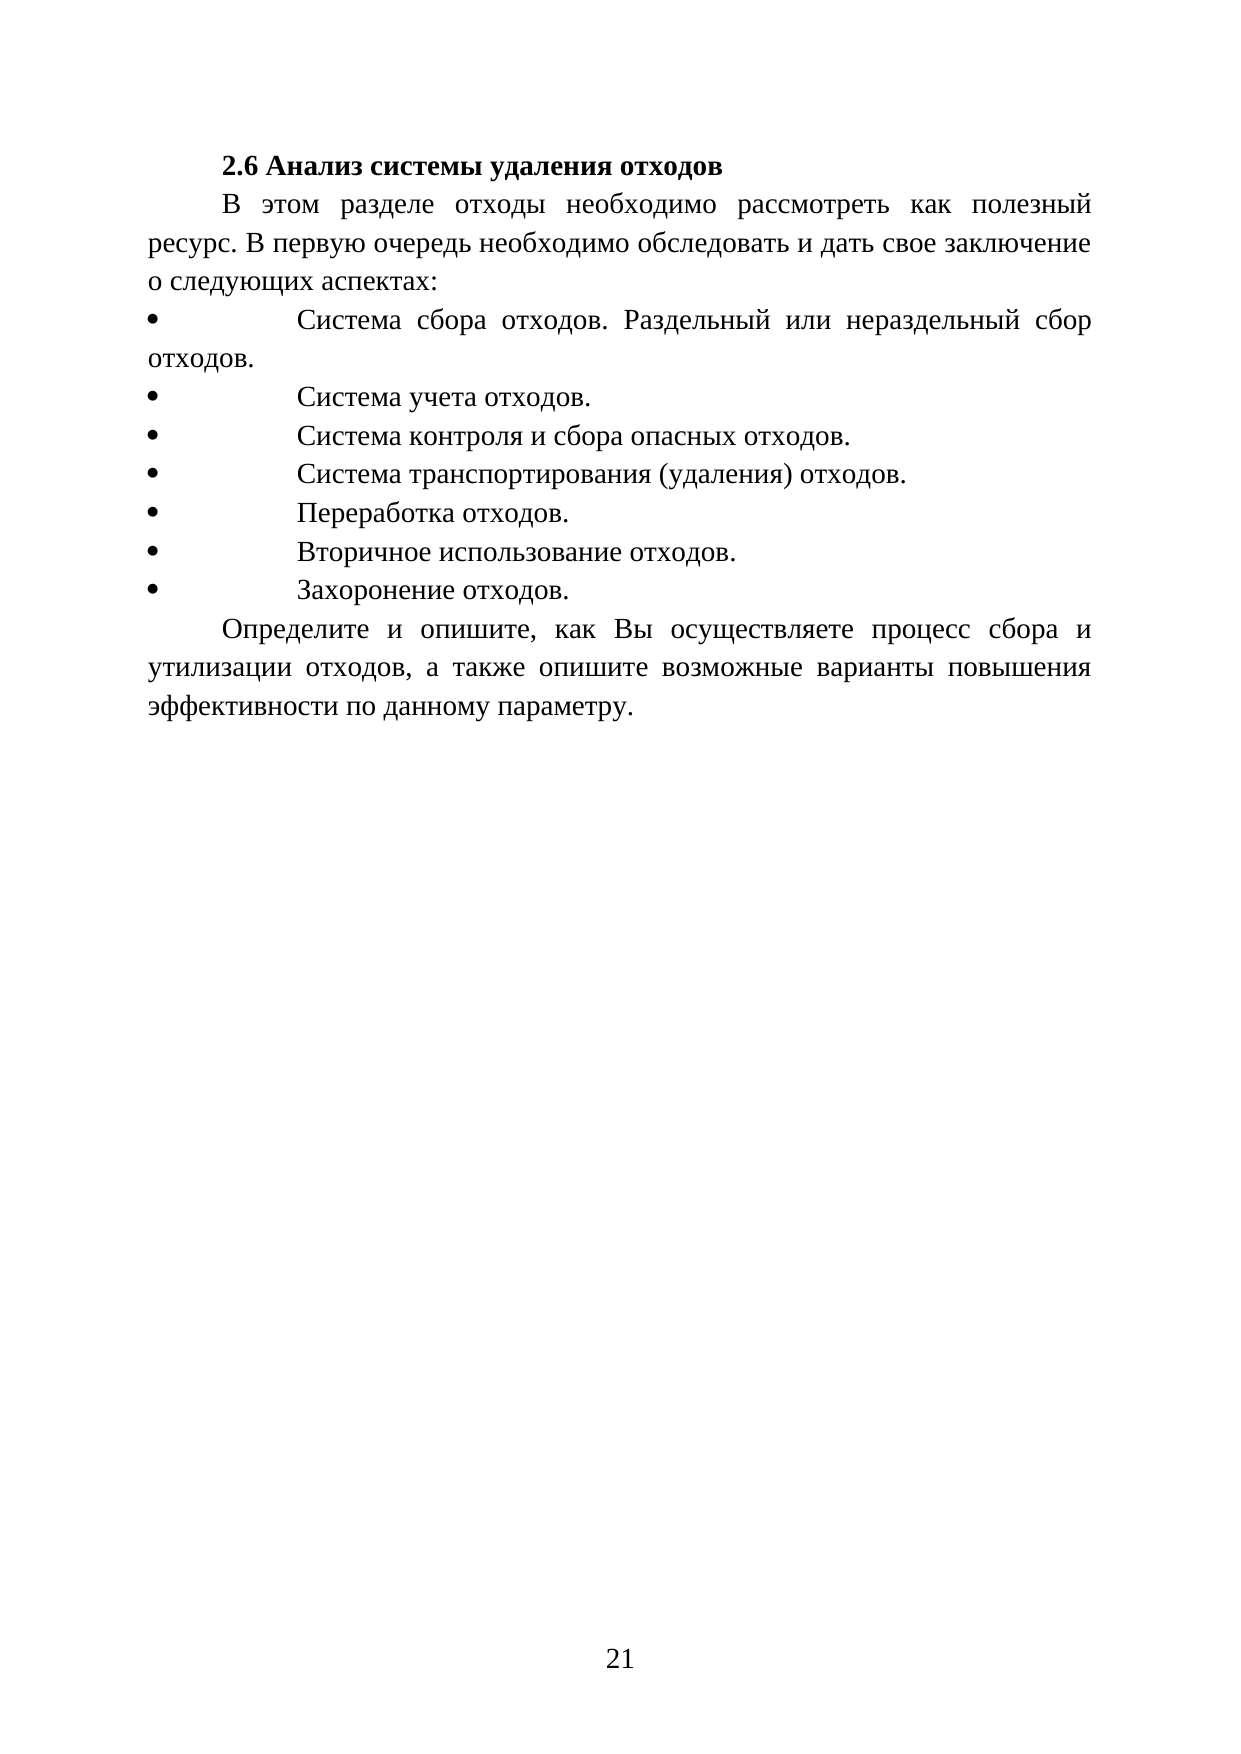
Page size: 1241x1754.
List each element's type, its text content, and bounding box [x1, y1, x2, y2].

list Система контроля и сбора опасных отходов. [148, 418, 1092, 451]
list Система сбора отходов. Раздельный или нераздельный сбор отходов. [148, 302, 1092, 374]
text 2.6 Анализ системы удаления отходов [148, 148, 1092, 181]
list Вторичное использование отходов. [148, 534, 1092, 567]
list Система учета отходов. [148, 379, 1092, 413]
list Переработка отходов. [148, 495, 1092, 529]
text Определите и опишите, как Вы осуществляете процесс сбора и утилизации отходов, а также опишите возможные варианты повышения эффективности по данному параметру. [148, 611, 1092, 722]
list Система транспортирования (удаления) отходов. [148, 456, 1092, 490]
text В этом разделе отходы необходимо рассмотреть как полезный ресурс. В первую очередь необходимо обследовать и дать свое заключение о следующих аспектах: [148, 186, 1092, 297]
list Захоронение отходов. [148, 572, 1092, 606]
